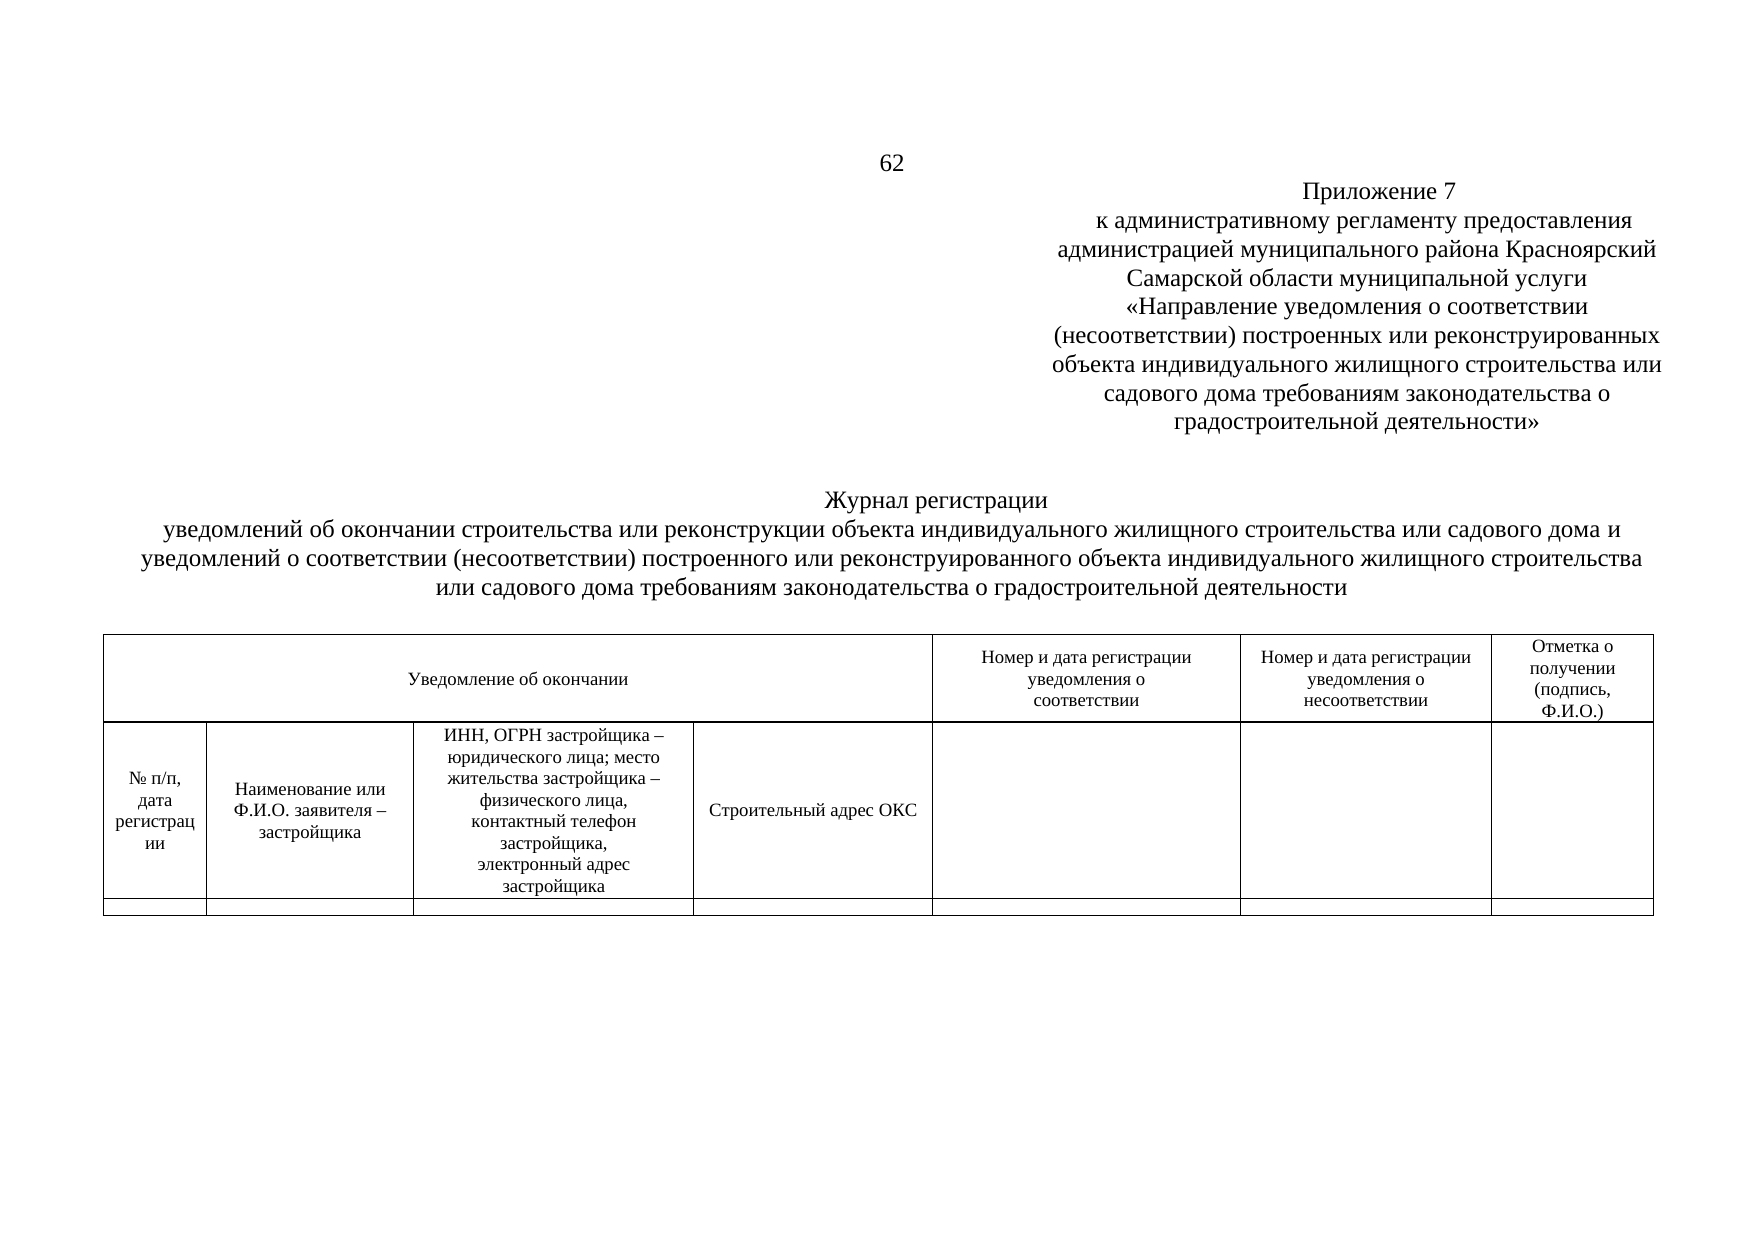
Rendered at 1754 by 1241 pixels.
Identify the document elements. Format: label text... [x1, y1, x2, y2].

table_cell [933, 899, 1240, 915]
table_cell [414, 899, 693, 915]
table_cell Наименование или Ф.И.О. заявителя – застройщика [207, 723, 413, 898]
table_cell [933, 723, 1240, 898]
table_cell [1492, 899, 1653, 915]
table_cell № п/п, дата регистрации [104, 723, 206, 898]
table_cell [1241, 899, 1491, 915]
table_cell [207, 899, 413, 915]
table_header Номер и дата регистрации уведомления о соответствии [933, 635, 1240, 721]
table_cell Строительный адрес ОКС [694, 723, 932, 898]
text 62 [118, 148, 1665, 176]
table_header Отметка о получении (подпись, Ф.И.О.) [1492, 635, 1653, 721]
table_cell [1241, 723, 1491, 898]
text Журнал регистрации [118, 486, 1665, 514]
table_cell [1492, 723, 1653, 898]
table_cell ИНН, ОГРН застройщика – юридического лица; место жительства застройщика – физического лица, контактный телефон застройщика, электронный адрес застройщика [414, 723, 693, 898]
text уведомлений об окончании строительства или реконструкции объекта индивидуального жилищного строительства или садового дома и уведомлений о соответствии (несоответствии) построенного или реконструированного объекта индивидуального жилищного строительства или садового дома требованиям законодательства о градостроительной деятельности [118, 514, 1665, 601]
table_cell [104, 899, 206, 915]
text к административному регламенту предоставления администрацией муниципального района Красноярский Самарской области муниципальной услуги «Направление уведомления о соответствии (несоответствии) построенных или реконструированных объекта индивидуального жилищного строительства или садового дома требованиям законодательства о градостроительной деятельности» [1048, 205, 1665, 435]
table_header Уведомление об окончании [104, 635, 932, 721]
text Приложение 7 [1093, 176, 1665, 205]
table_cell [694, 899, 932, 915]
table_header Номер и дата регистрации уведомления о несоответствии [1241, 635, 1491, 721]
